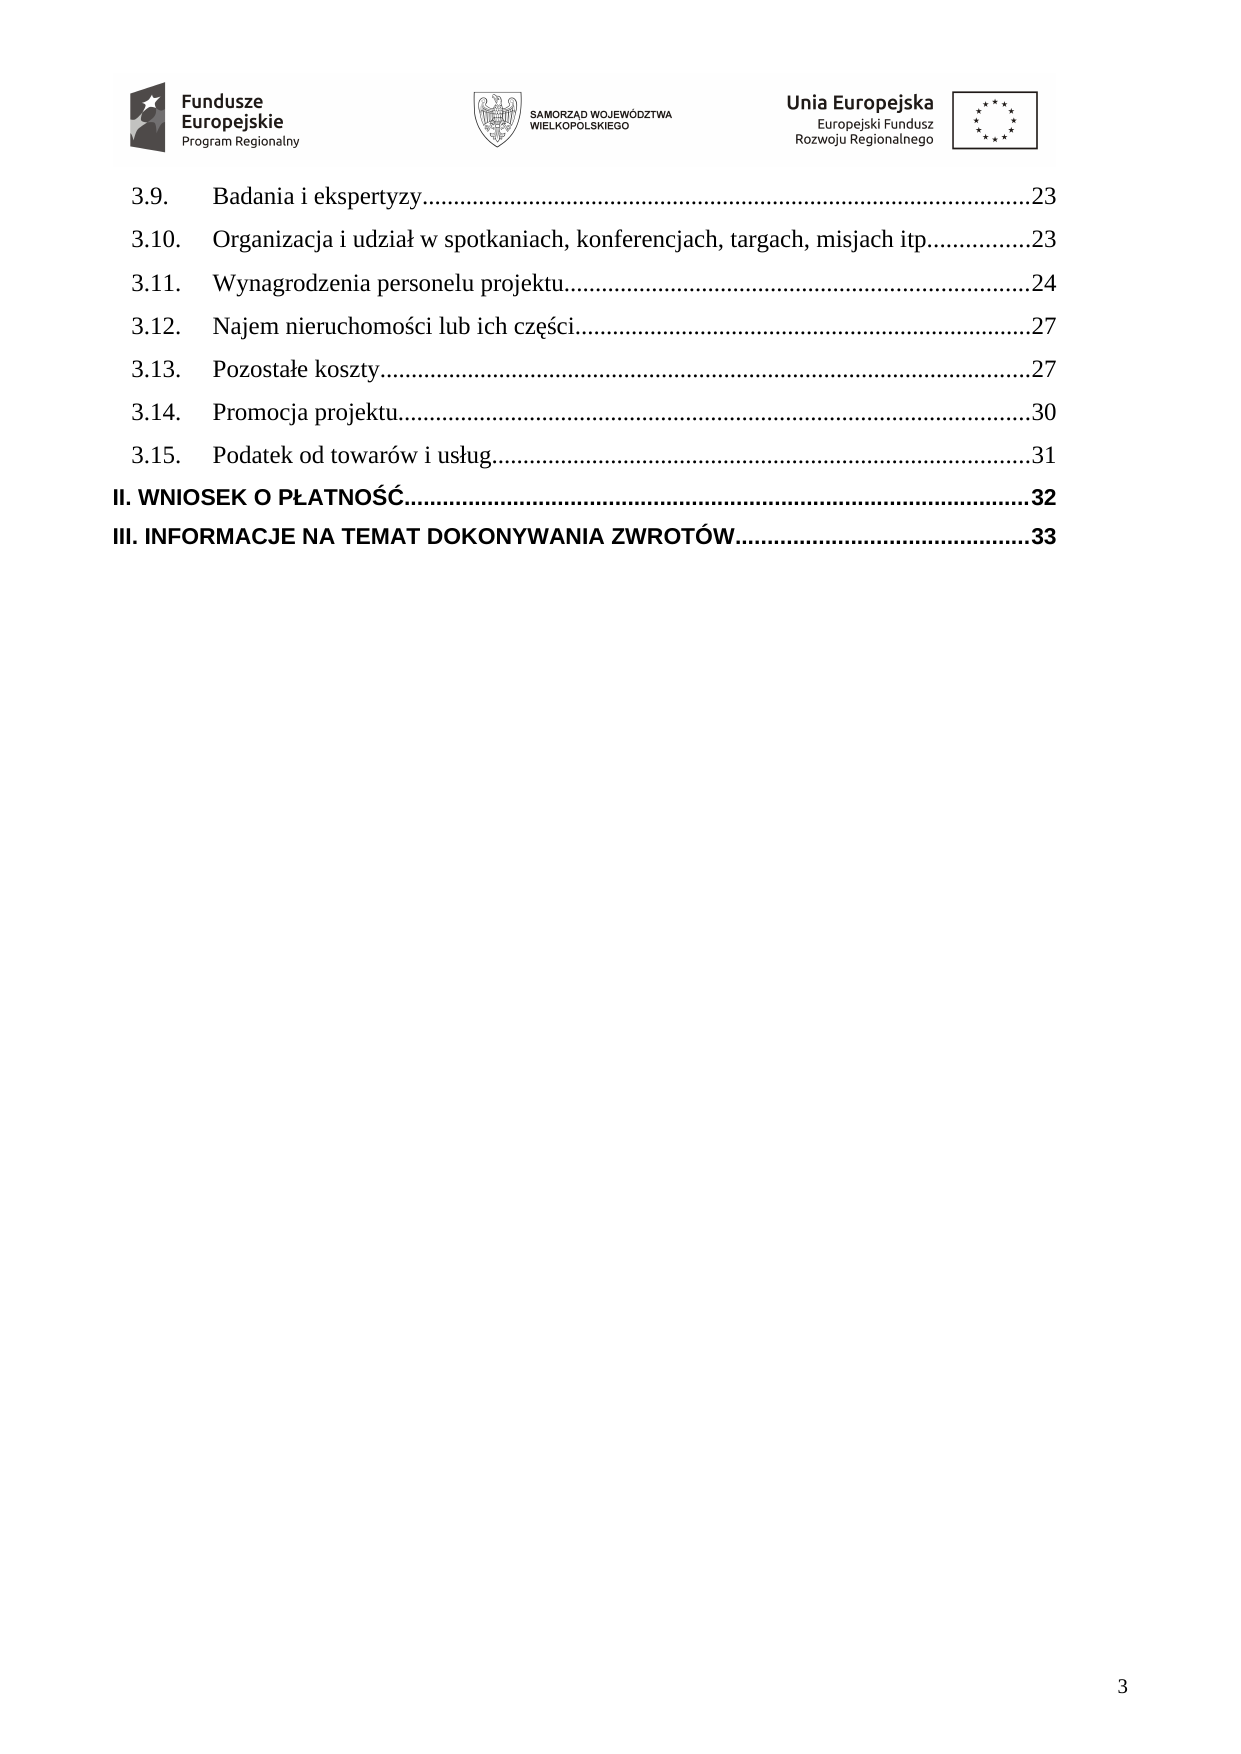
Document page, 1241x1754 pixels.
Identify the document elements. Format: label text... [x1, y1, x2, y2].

text III. INFORMACJE NA TEMAT DOKONYWANIA ZWROTÓW 33 [112, 523, 1128, 550]
text II. WNIOSEK O PŁATNOŚĆ 32 [112, 484, 1128, 510]
text 3.11. Wynagrodzenia personelu projektu 24 [131, 268, 1128, 296]
text 3.9. Badania i ekspertyzy 23 [131, 181, 1128, 210]
text 3.13. Pozostałe koszty 27 [131, 354, 1128, 383]
text 3.14. Promocja projektu 30 [131, 397, 1128, 426]
picture [112, 73, 1056, 167]
text 3.10. Organizacja i udział w spotkaniach, konferencjach, targach, misjach itp. 23 [131, 224, 1128, 253]
text 3.12. Najem nieruchomości lub ich części 27 [131, 311, 1128, 340]
text 3.15. Podatek od towarów i usług 31 [131, 441, 1128, 469]
